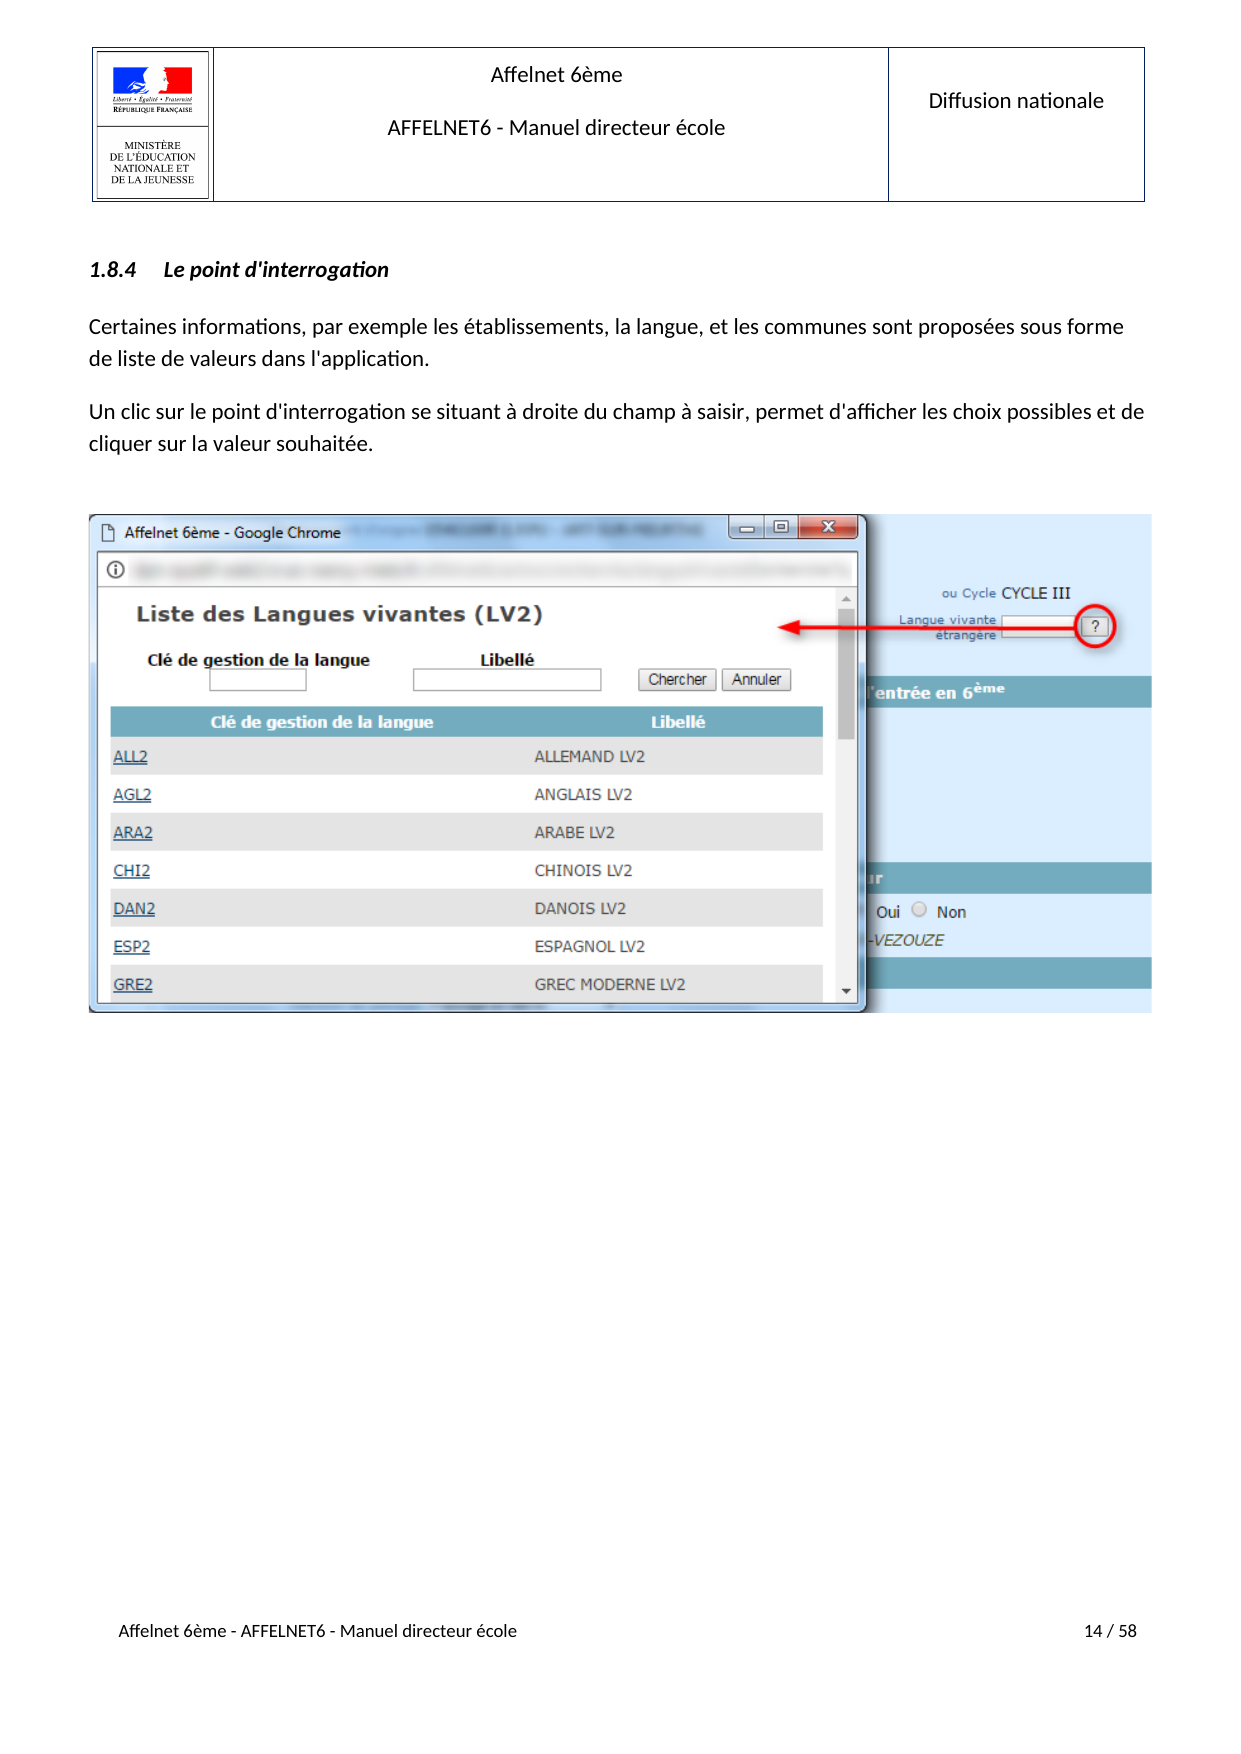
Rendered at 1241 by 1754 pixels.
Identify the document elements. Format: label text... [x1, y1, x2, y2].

text Certaines informations, par exemple les établissements, la langue, et les communes sont proposées sous forme de liste de valeurs dans l'application. [89, 312, 1152, 372]
picture [96, 51, 209, 199]
picture [88, 514, 1152, 1013]
subtitle Le point d'interrogation [89, 255, 1152, 283]
text Un clic sur le point d'interrogation se situant à droite du champ à saisir, permet d'afficher les choix possibles et de cliquer sur la valeur souhaitée. [89, 397, 1152, 457]
